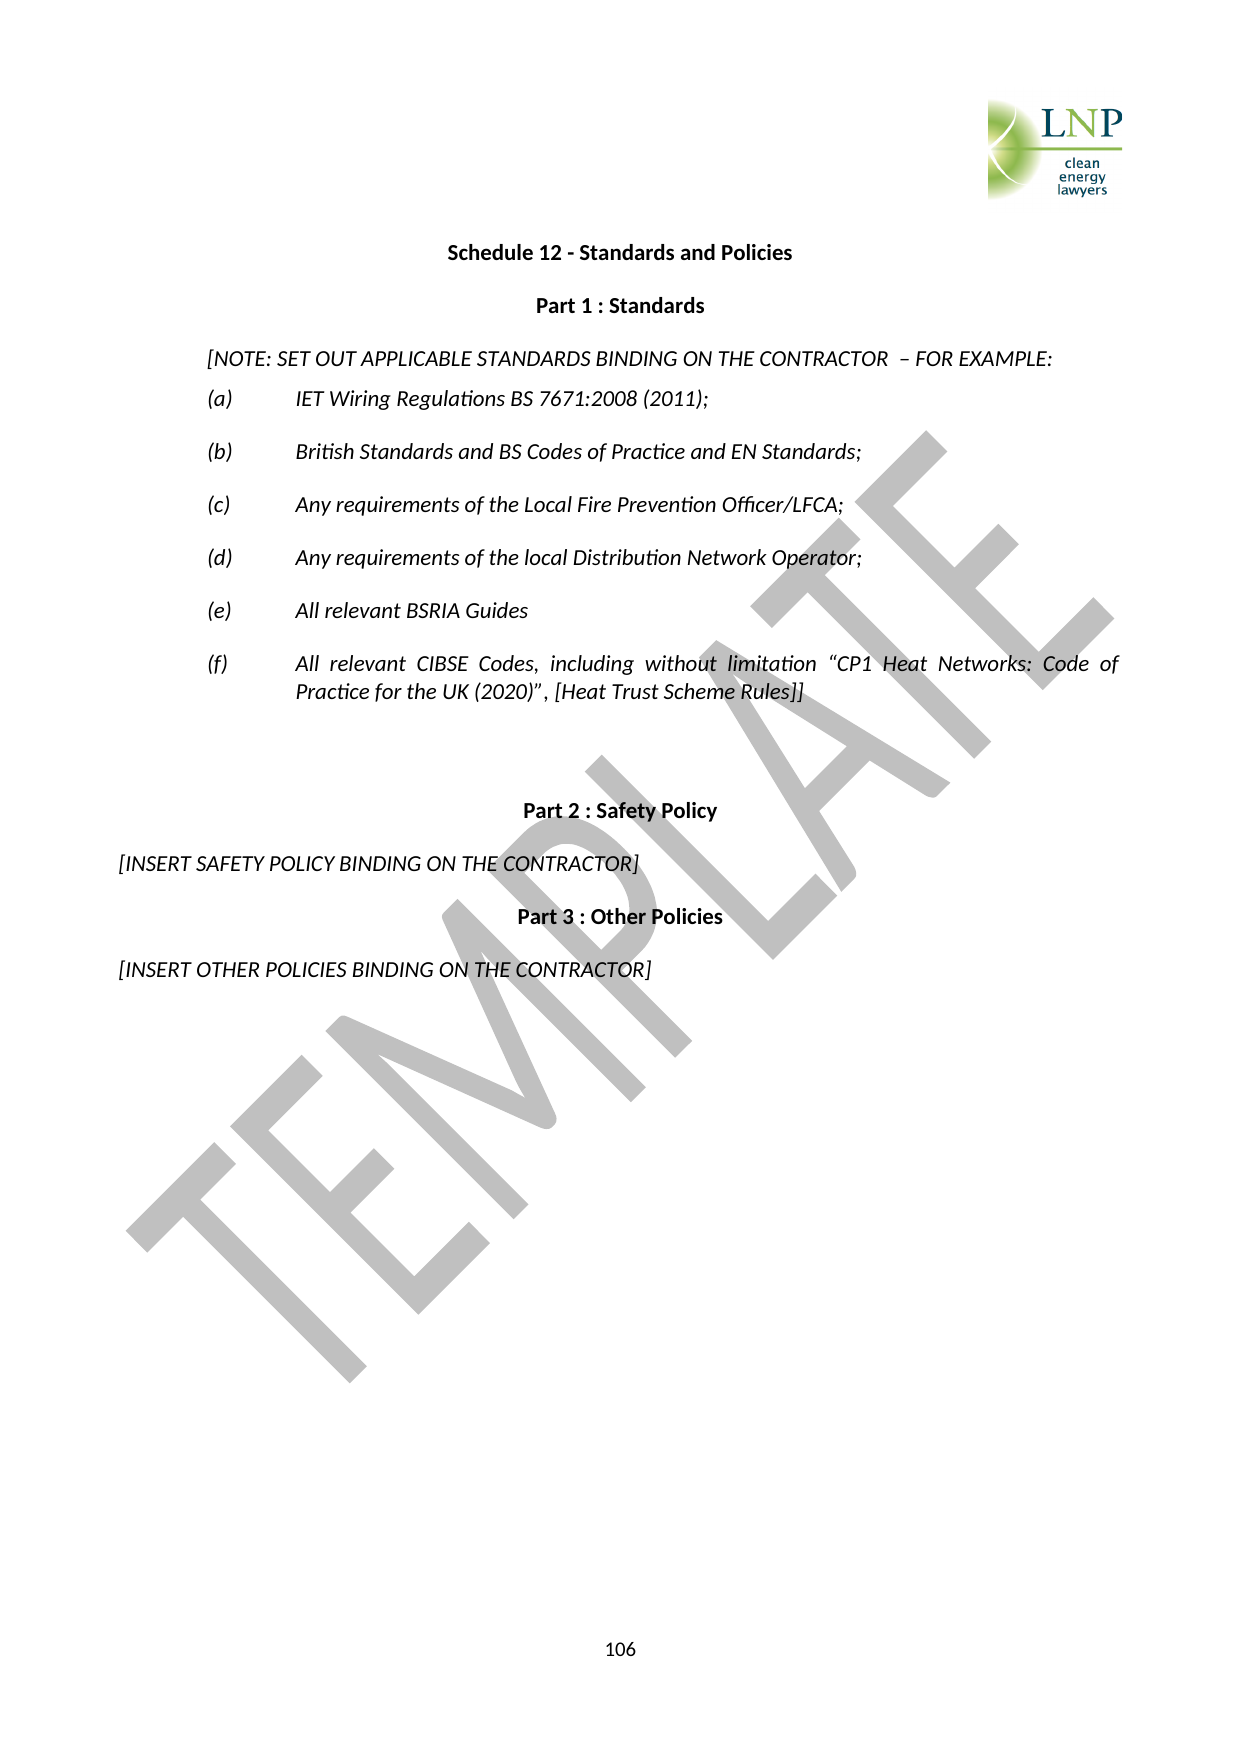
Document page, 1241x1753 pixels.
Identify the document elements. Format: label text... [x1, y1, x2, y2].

list IET Wiring Regulations BS 7671:2008 (2011); [207, 384, 1122, 412]
list All relevant BSRIA Guides [207, 596, 1122, 624]
text : Standards [118, 291, 1122, 319]
text - Standards and Policies [118, 238, 1122, 266]
picture [988, 87, 1123, 213]
list British Standards and BS Codes of Practice and EN Standards; [207, 437, 1122, 465]
list Any requirements of the Local Fire Prevention Officer/LFCA; [207, 490, 1122, 518]
text [NOTE: SET OUT APPLICABLE STANDARDS BINDING ON THE CONTRACTOR – FOR EXAMPLE: [207, 344, 1122, 372]
text : Other Policies [118, 902, 1122, 930]
list Any requirements of the local Distribution Network Operator; [207, 543, 1122, 571]
text [INSERT OTHER POLICIES BINDING ON THE CONTRACTOR] [118, 955, 1122, 983]
text [INSERT SAFETY POLICY BINDING ON THE CONTRACTOR] [118, 849, 1122, 877]
list All relevant CIBSE Codes, including without limitation “CP1 Heat Networks: Code of Practice for the UK (2020)”, [Heat Trust Scheme Rules]] [207, 649, 1122, 706]
text : Safety Policy [118, 796, 1122, 824]
